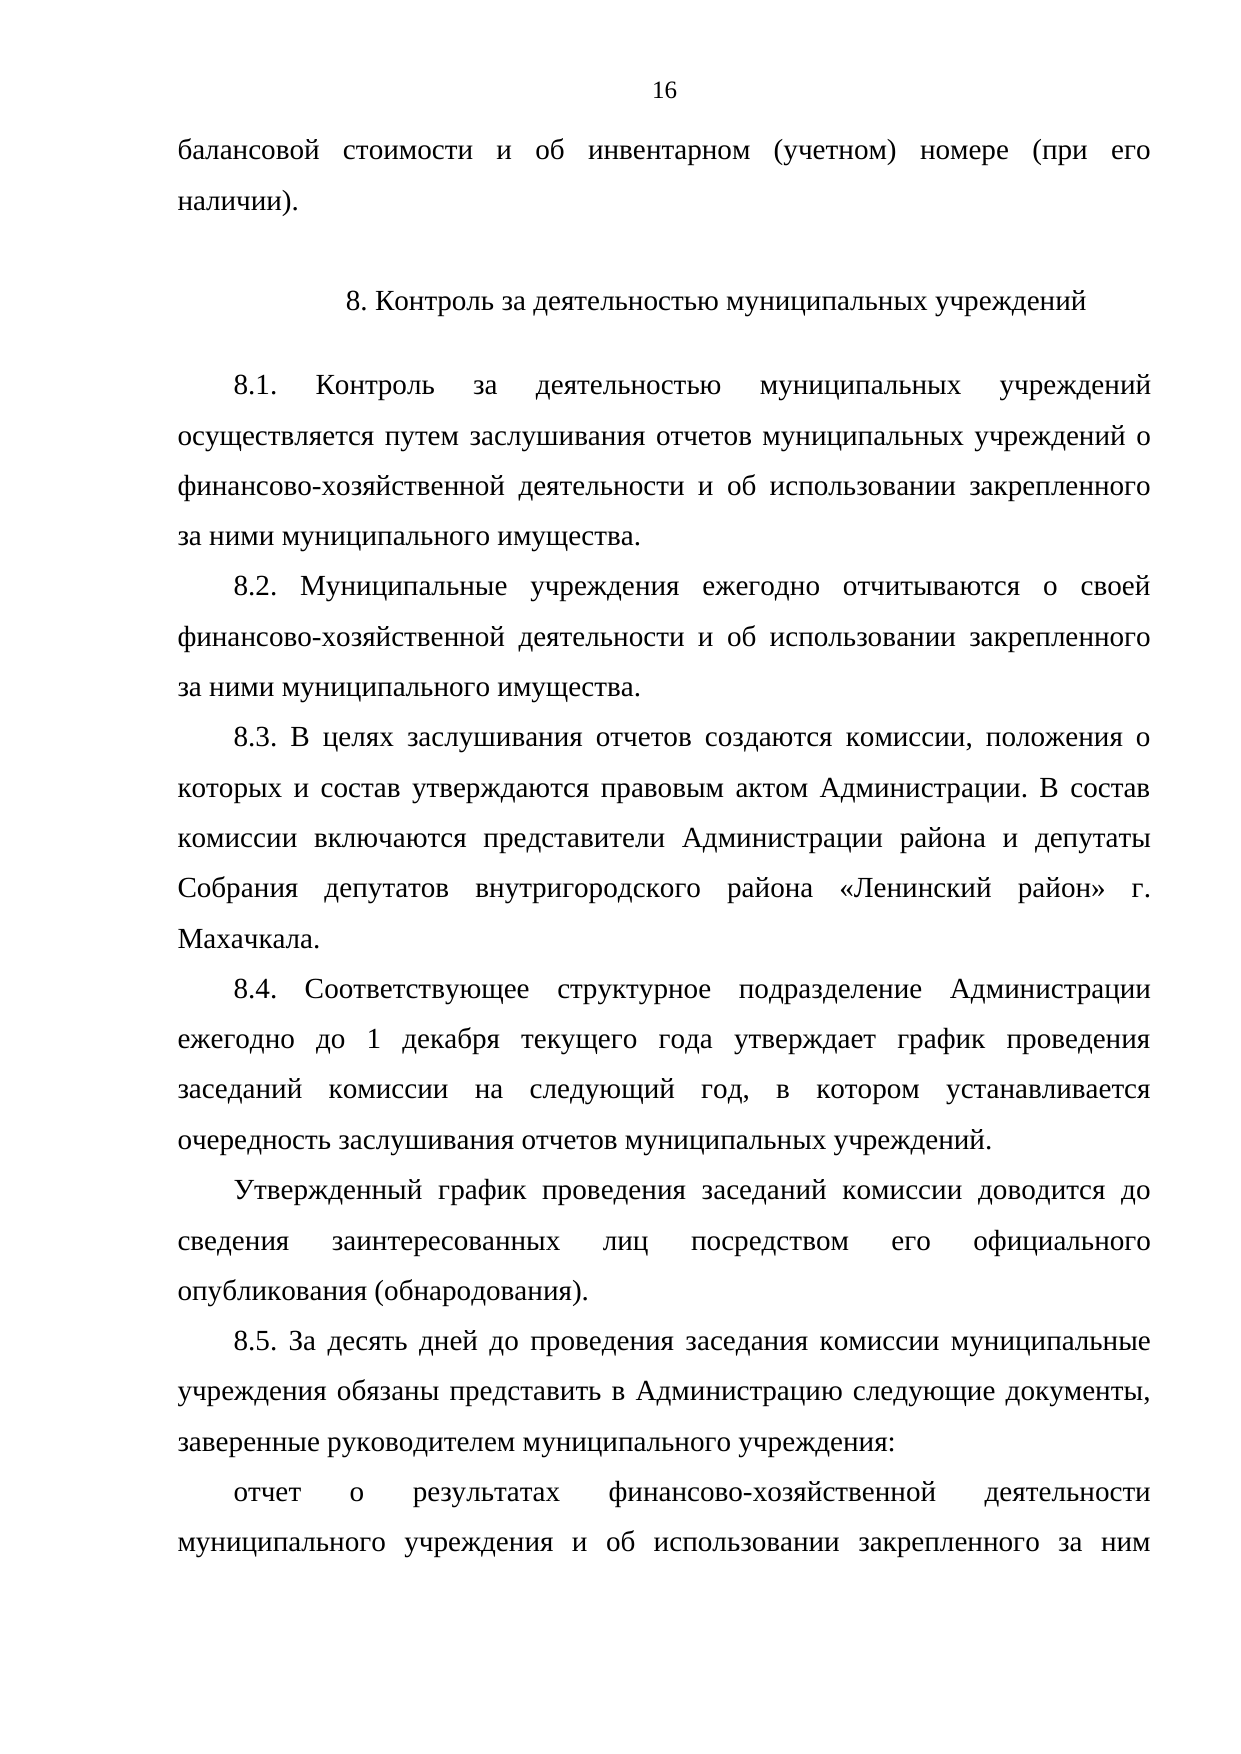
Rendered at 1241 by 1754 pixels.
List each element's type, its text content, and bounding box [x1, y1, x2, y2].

text 8.4. Соответствующее структурное подразделение Администрации ежегодно до 1 декабря текущего года утверждает график проведения заседаний комиссии на следующий год, в котором устанавливается очередность заслушивания отчетов муниципальных учреждений. [177, 971, 1152, 1156]
text 8.3. В целях заслушивания отчетов создаются комиссии, положения о которых и состав утверждаются правовым актом Администрации. В состав комиссии включаются представители Администрации района и депутаты Собрания депутатов внутригородского района «Ленинский район» г. Махачкала. [177, 719, 1152, 954]
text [177, 132, 1152, 216]
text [177, 1474, 1152, 1558]
text 8.2. Муниципальные учреждения ежегодно отчитываются о своей финансово-хозяйственной деятельности и об использовании закрепленного за ними муниципального имущества. [177, 568, 1152, 703]
text 8. Контроль за деятельностью муниципальных учреждений [207, 283, 1152, 317]
text 8.1. Контроль за деятельностью муниципальных учреждений осуществляется путем заслушивания отчетов муниципальных учреждений о финансово-хозяйственной деятельности и об использовании закрепленного за ними муниципального имущества. [177, 367, 1152, 552]
text Утвержденный график проведения заседаний комиссии доводится до сведения заинтересованных лиц посредством его официального опубликования (обнародования). [177, 1172, 1152, 1306]
text 8.5. За десять дней до проведения заседания комиссии муниципальные учреждения обязаны представить в Администрацию следующие документы, заверенные руководителем муниципального учреждения: [177, 1323, 1152, 1457]
